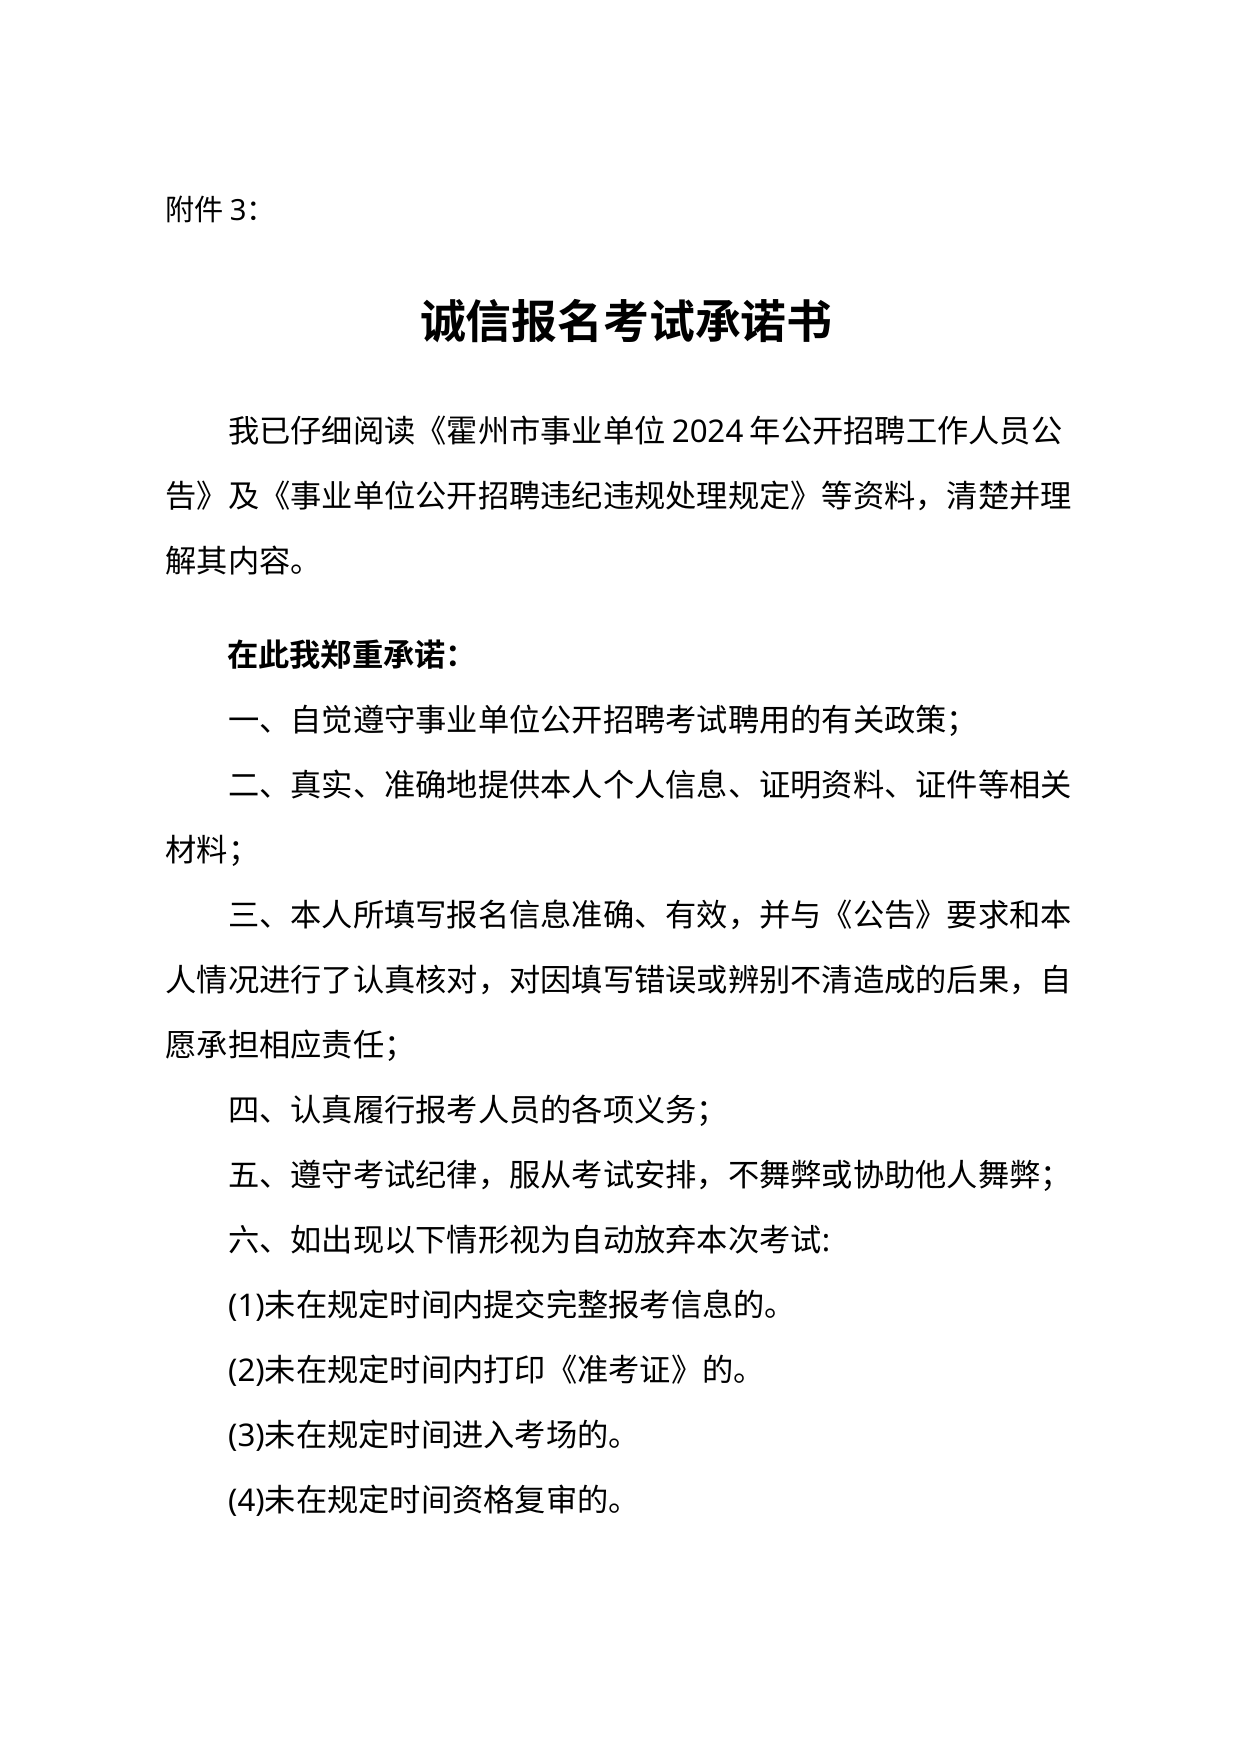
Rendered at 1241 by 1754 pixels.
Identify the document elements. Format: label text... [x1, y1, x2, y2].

text (3)未在规定时间进入考场的。 [165, 1400, 1087, 1465]
text 一、自觉遵守事业单位公开招聘考试聘用的有关政策； [165, 685, 1087, 750]
text 三、本人所填写报名信息准确、有效，并与《公告》要求和本人情况进行了认真核对，对因填写错误或辨别不清造成的后果，自愿承担相应责任； [165, 880, 1087, 1075]
text 五、遵守考试纪律，服从考试安排，不舞弊或协助他人舞弊； [165, 1140, 1087, 1205]
text (2)未在规定时间内打印《准考证》的。 [165, 1335, 1087, 1400]
text 我已仔细阅读《霍州市事业单位2024年公开招聘工作人员公告》及《事业单位公开招聘违纪违规处理规定》等资料，清楚并理解其内容。 [165, 396, 1087, 591]
text 四、认真履行报考人员的各项义务； [165, 1075, 1087, 1140]
text 二、真实、准确地提供本人个人信息、证明资料、证件等相关材料； [165, 750, 1087, 880]
text 六、如出现以下情形视为自动放弃本次考试: [165, 1205, 1087, 1270]
text 诚信报名考试承诺书 [165, 269, 1087, 367]
text 附件3： [165, 175, 1087, 240]
text (4)未在规定时间资格复审的。 [165, 1465, 1087, 1530]
text (1)未在规定时间内提交完整报考信息的。 [165, 1270, 1087, 1335]
text 在此我郑重承诺： [165, 620, 1087, 685]
